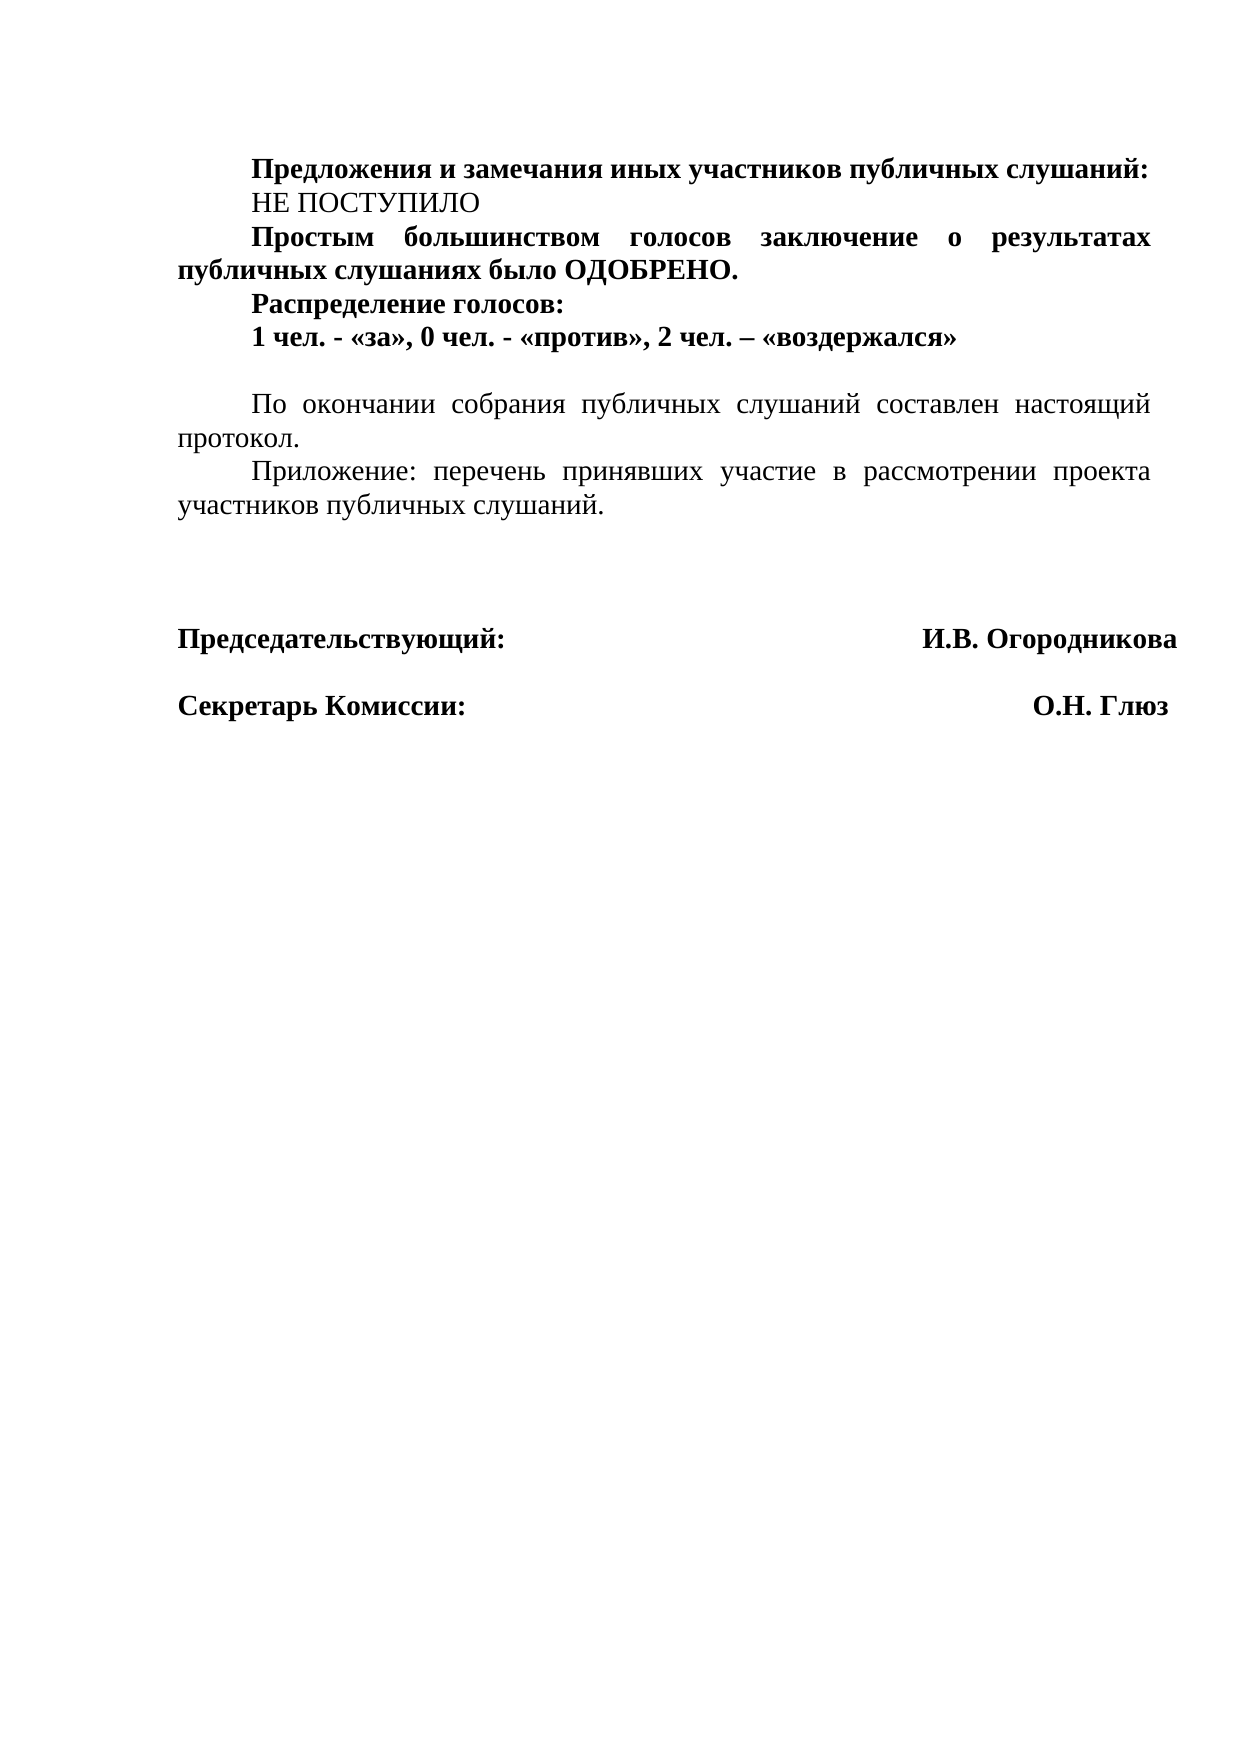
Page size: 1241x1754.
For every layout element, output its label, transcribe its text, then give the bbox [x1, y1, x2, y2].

text Председательствующий: И.В. Огородникова [177, 621, 1181, 655]
text НЕ ПОСТУПИЛО [177, 185, 1152, 219]
text Предложения и замечания иных участников публичных слушаний: [177, 152, 1152, 185]
text Секретарь Комиссии: О.Н. Глюз [177, 688, 1181, 722]
text 1 чел. - «за», 0 чел. - «против», 2 чел. – «воздержался» [177, 319, 1152, 353]
text Простым большинством голосов заключение о результатах публичных слушаниях было ОДОБРЕНО. [177, 219, 1152, 286]
text Приложение: перечень принявших участие в рассмотрении проекта участников публичных слушаний. [177, 453, 1152, 521]
text Распределение голосов: [177, 286, 1152, 319]
text По окончании собрания публичных слушаний составлен настоящий протокол. [177, 386, 1152, 453]
